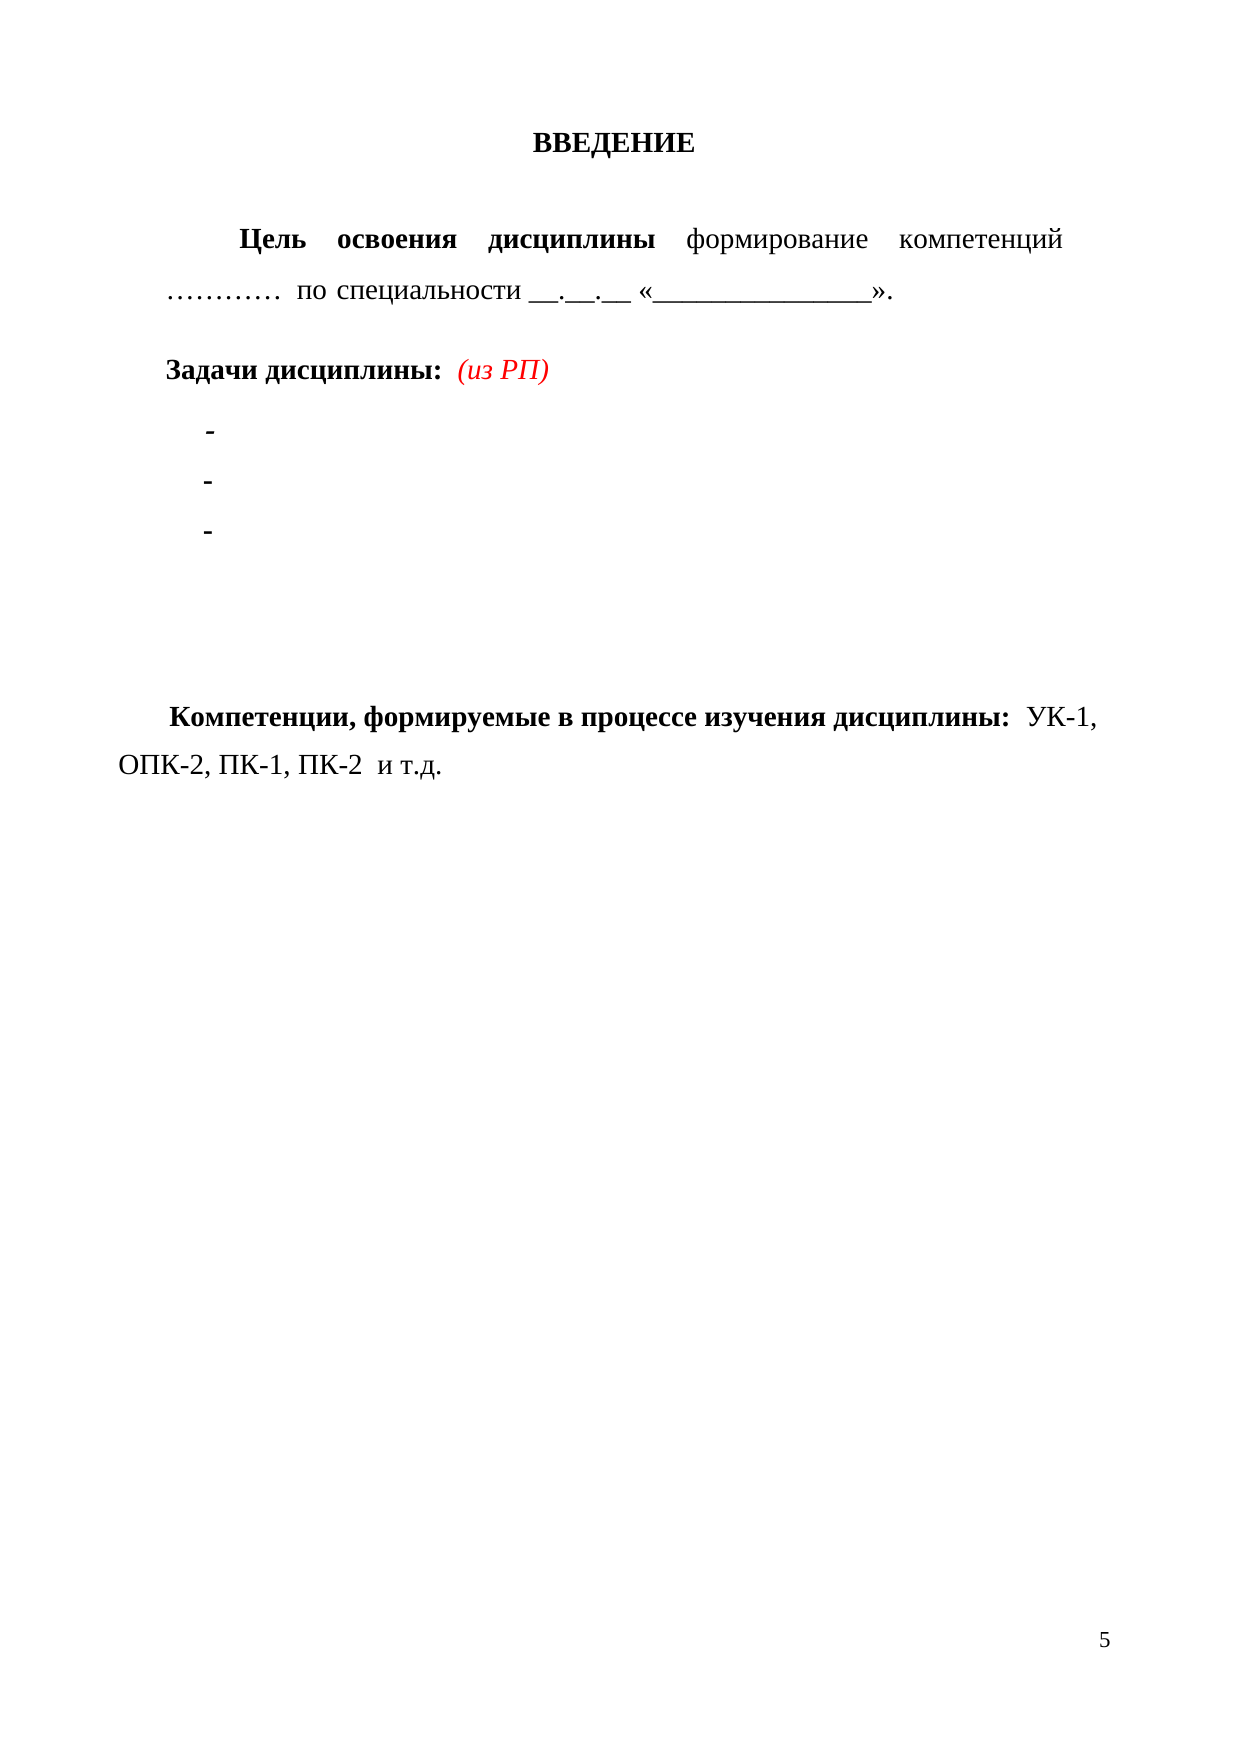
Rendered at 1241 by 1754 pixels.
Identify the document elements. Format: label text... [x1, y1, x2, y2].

text Компетенции, формируемые в процессе изучения дисциплины: УК-1, ОПК-2, ПК-1, ПК-2 и т.д. [118, 699, 1122, 781]
subtitle ВВЕДЕНИЕ [339, 126, 889, 159]
subtitle Задачи дисциплины: (из РП) [165, 352, 1122, 385]
text Цель освоения дисциплины формирование компетенций ………… по специальности __.__.__ «_______________». [165, 222, 1063, 305]
